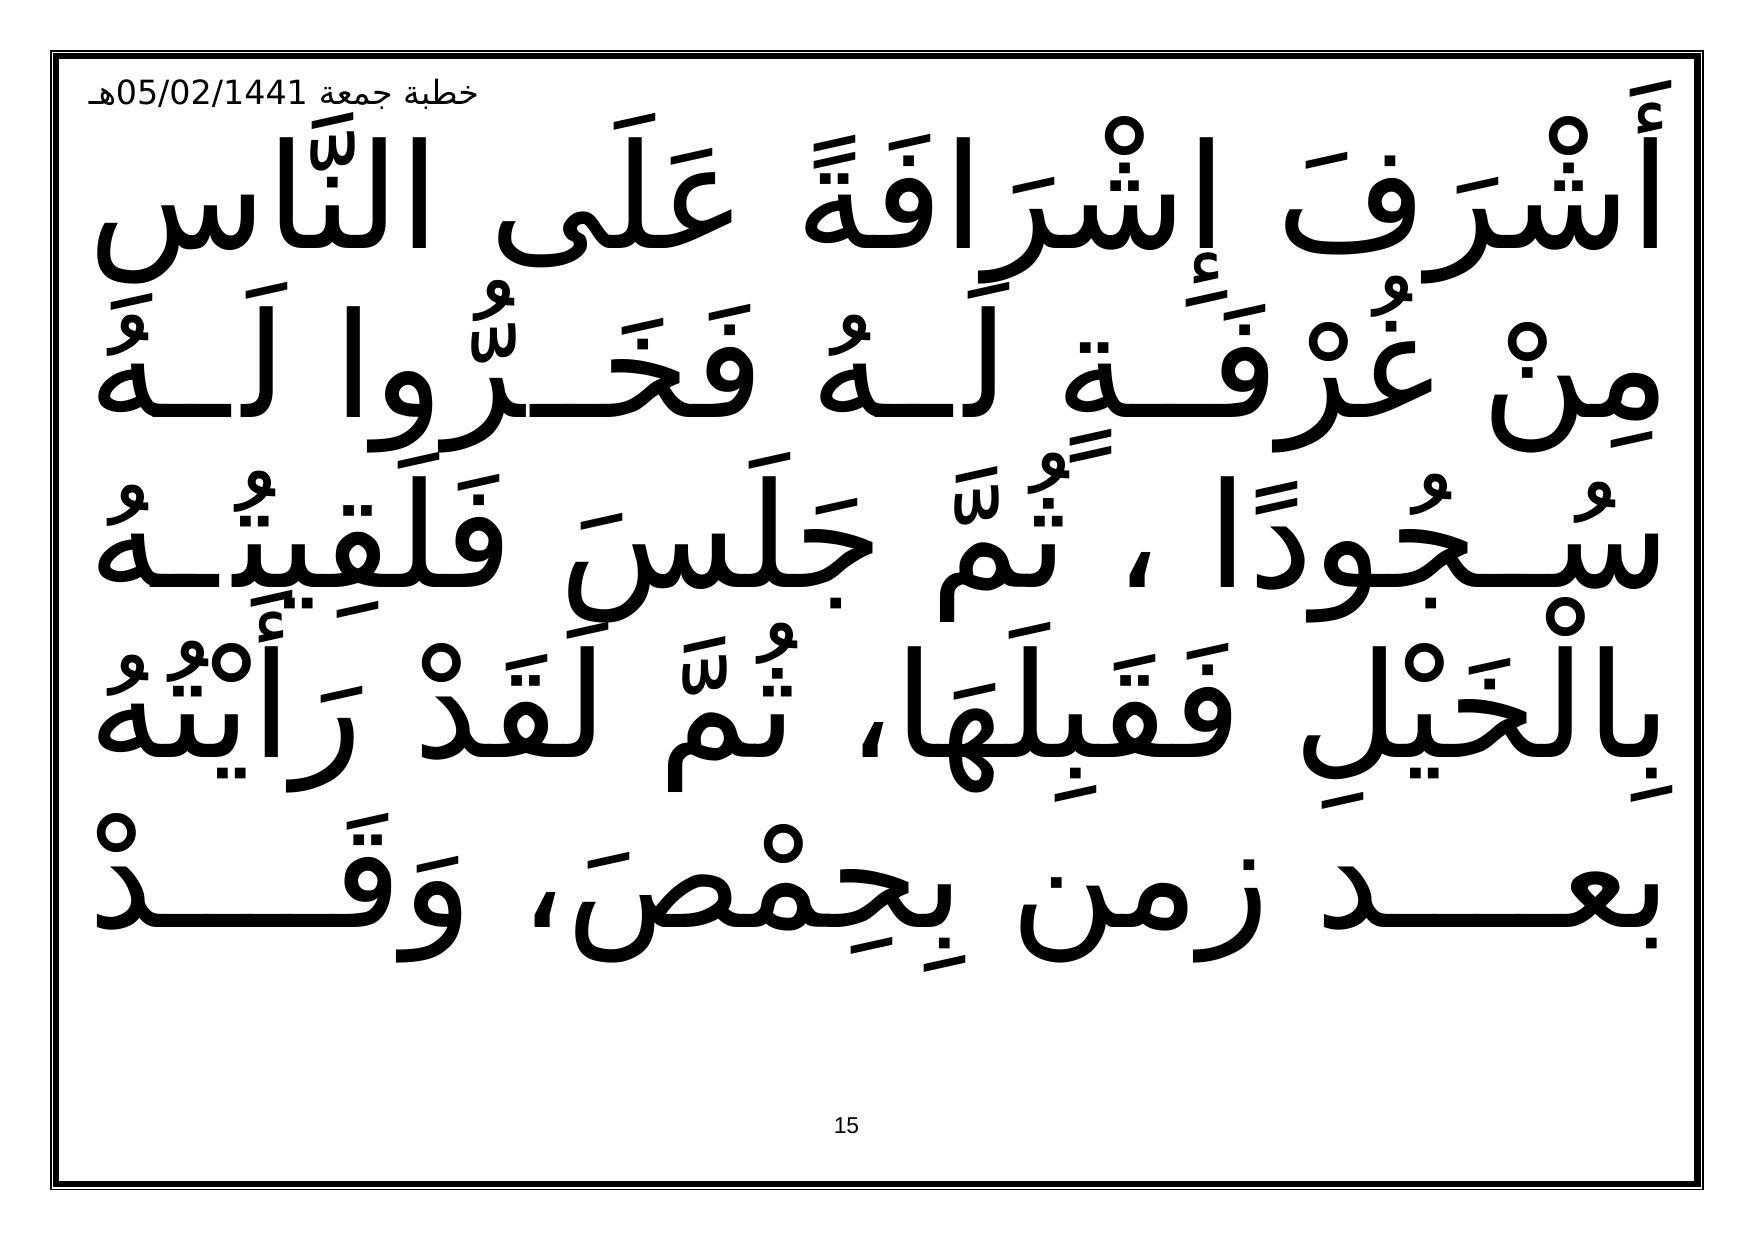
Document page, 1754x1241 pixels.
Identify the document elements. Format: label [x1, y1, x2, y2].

text [89, 113, 1671, 962]
